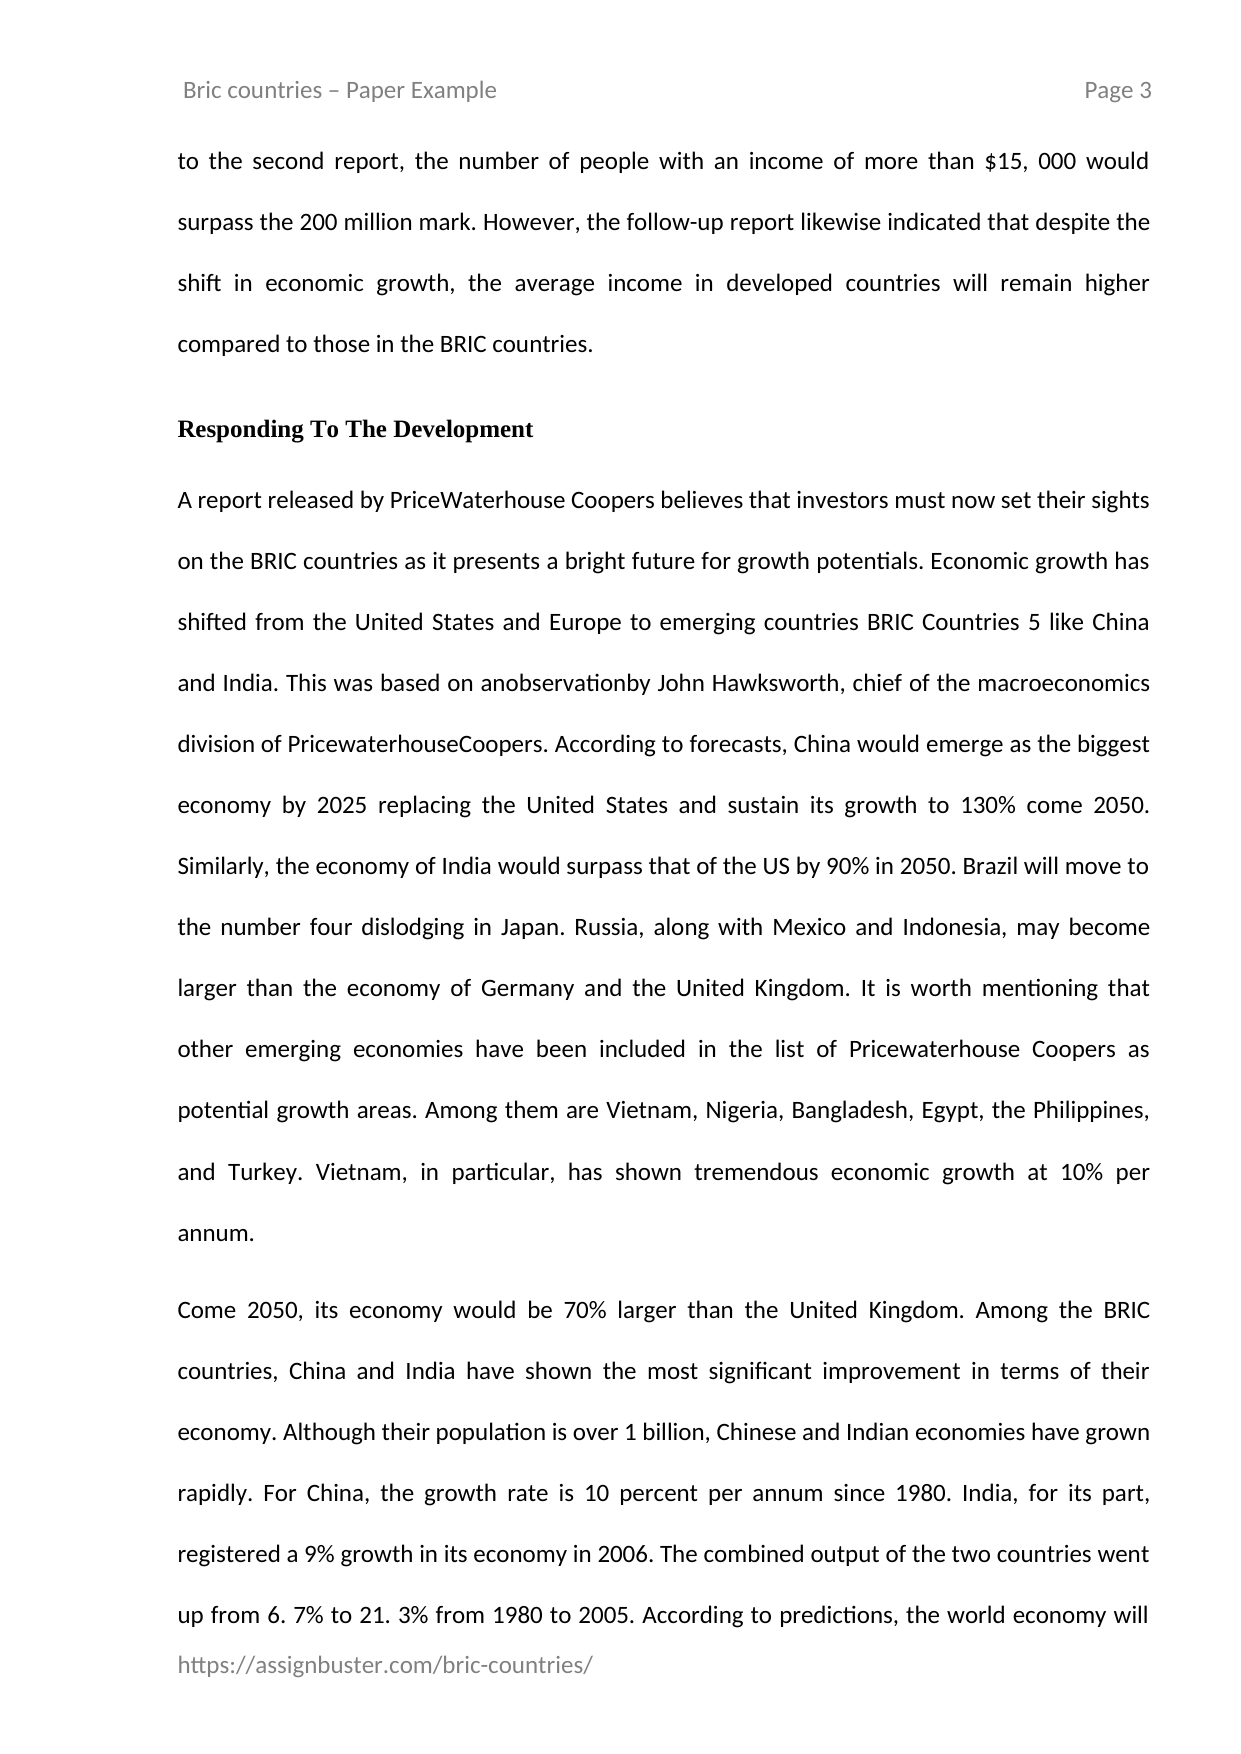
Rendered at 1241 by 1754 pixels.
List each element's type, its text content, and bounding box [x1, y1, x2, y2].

subtitle Responding To The Development [177, 414, 1152, 443]
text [177, 1294, 1152, 1630]
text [177, 145, 1152, 359]
text A report released by PriceWaterhouse Coopers believes that investors must now set their sights on the BRIC countries as it presents a bright future for growth potentials. Economic growth has shifted from the United States and Europe to emerging countries BRIC Countries 5 like China and India. This was based on anobservationby John Hawksworth, chief of the macroeconomics division of PricewaterhouseCoopers. According to forecasts, China would emerge as the biggest economy by 2025 replacing the United States and sustain its growth to 130% come 2050. Similarly, the economy of India would surpass that of the US by 90% in 2050. Brazil will move to the number four dislodging in Japan. Russia, along with Mexico and Indonesia, may become larger than the economy of Germany and the United Kingdom. It is worth mentioning that other emerging economies have been included in the list of Pricewaterhouse Coopers as potential growth areas. Among them are Vietnam, Nigeria, Bangladesh, Egypt, the Philippines, and Turkey. Vietnam, in particular, has shown tremendous economic growth at 10% per annum. [177, 484, 1152, 1247]
